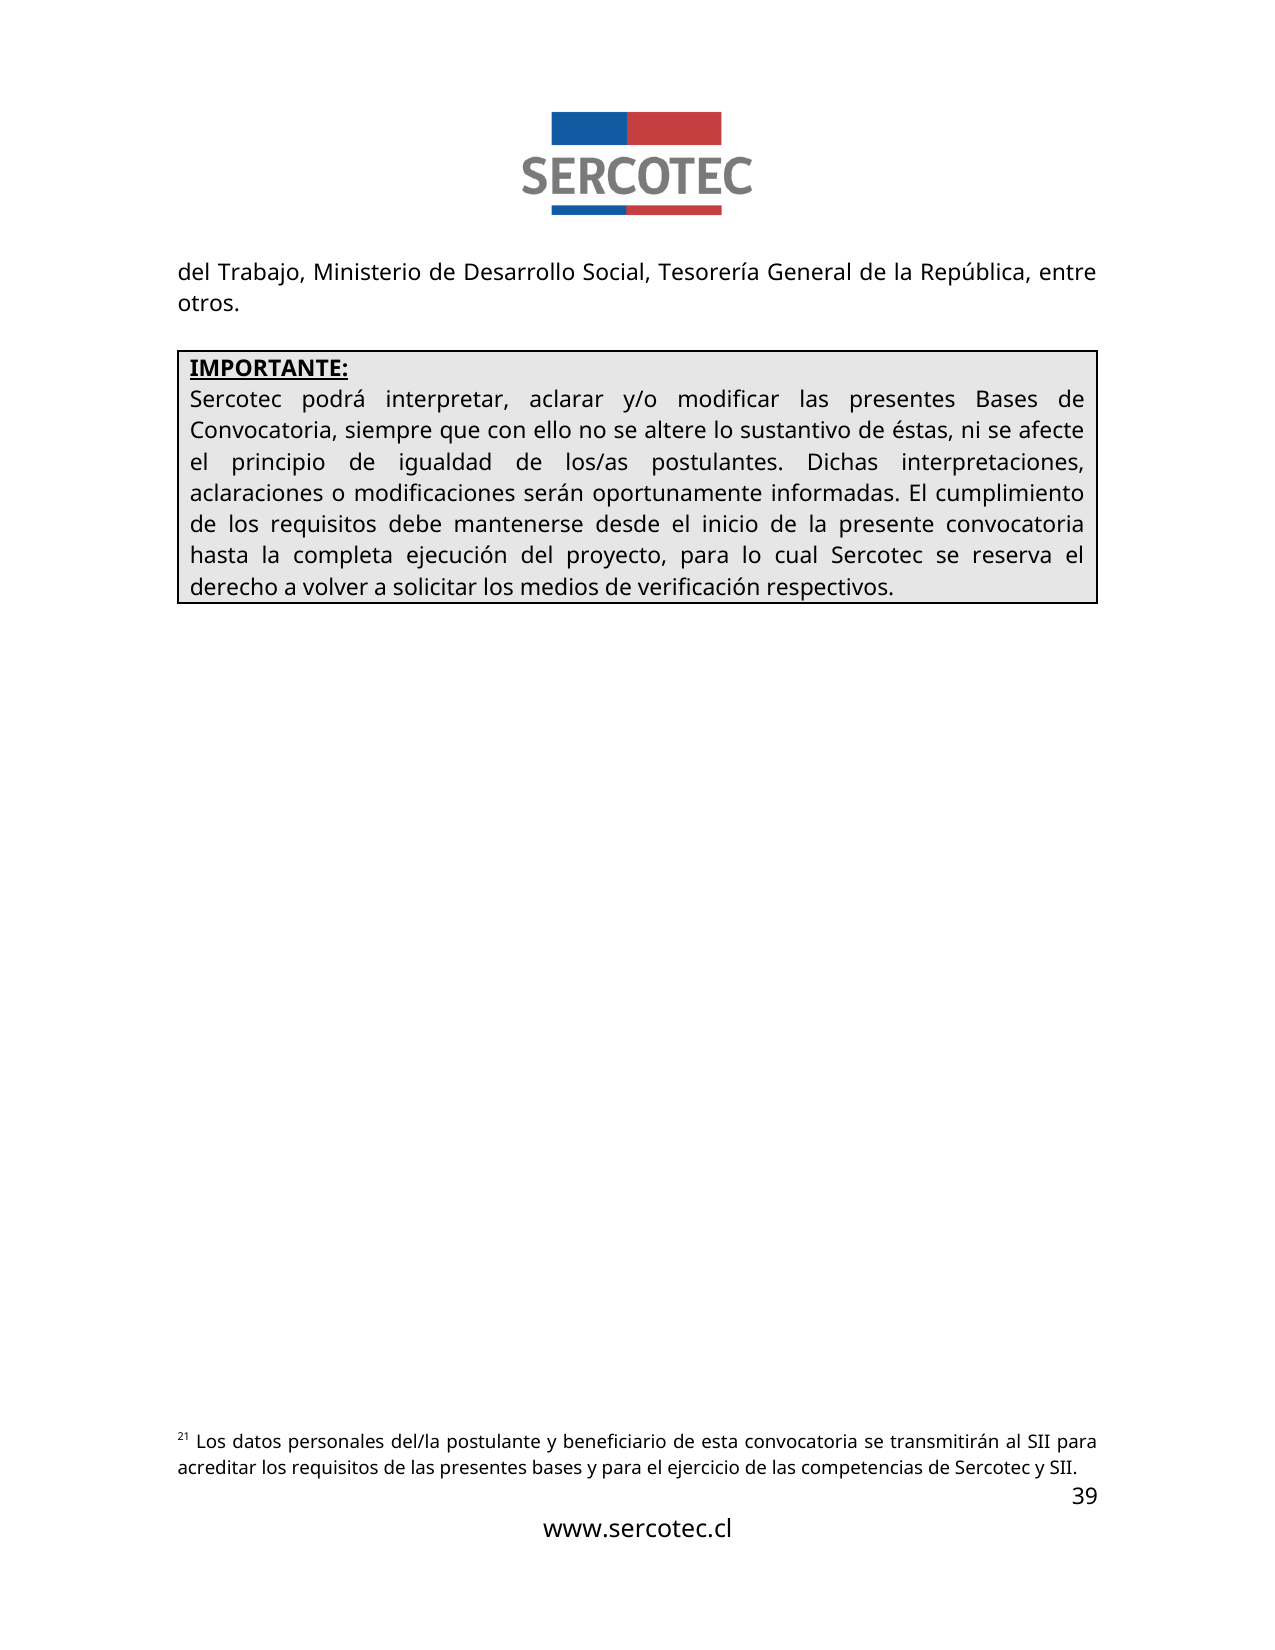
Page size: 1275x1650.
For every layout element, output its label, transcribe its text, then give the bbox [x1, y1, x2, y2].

table_header IMPORTANTE: Sercotec podrá interpretar, aclarar y/o modificar las presentes Bases de Convocatoria, siempre que con ello no se altere lo sustantivo de éstas, ni se afecte el principio de igualdad de los/as postulantes. Dichas interpretaciones, aclaraciones o modificaciones serán oportunamente informadas. El cumplimiento de los requisitos debe mantenerse desde el inicio de la presente convocatoria hasta la completa ejecución del proyecto, para lo cual Sercotec se reserva el derecho a volver a solicitar los medios de verificación respectivos. [179, 352, 1096, 602]
picture [512, 105, 763, 225]
